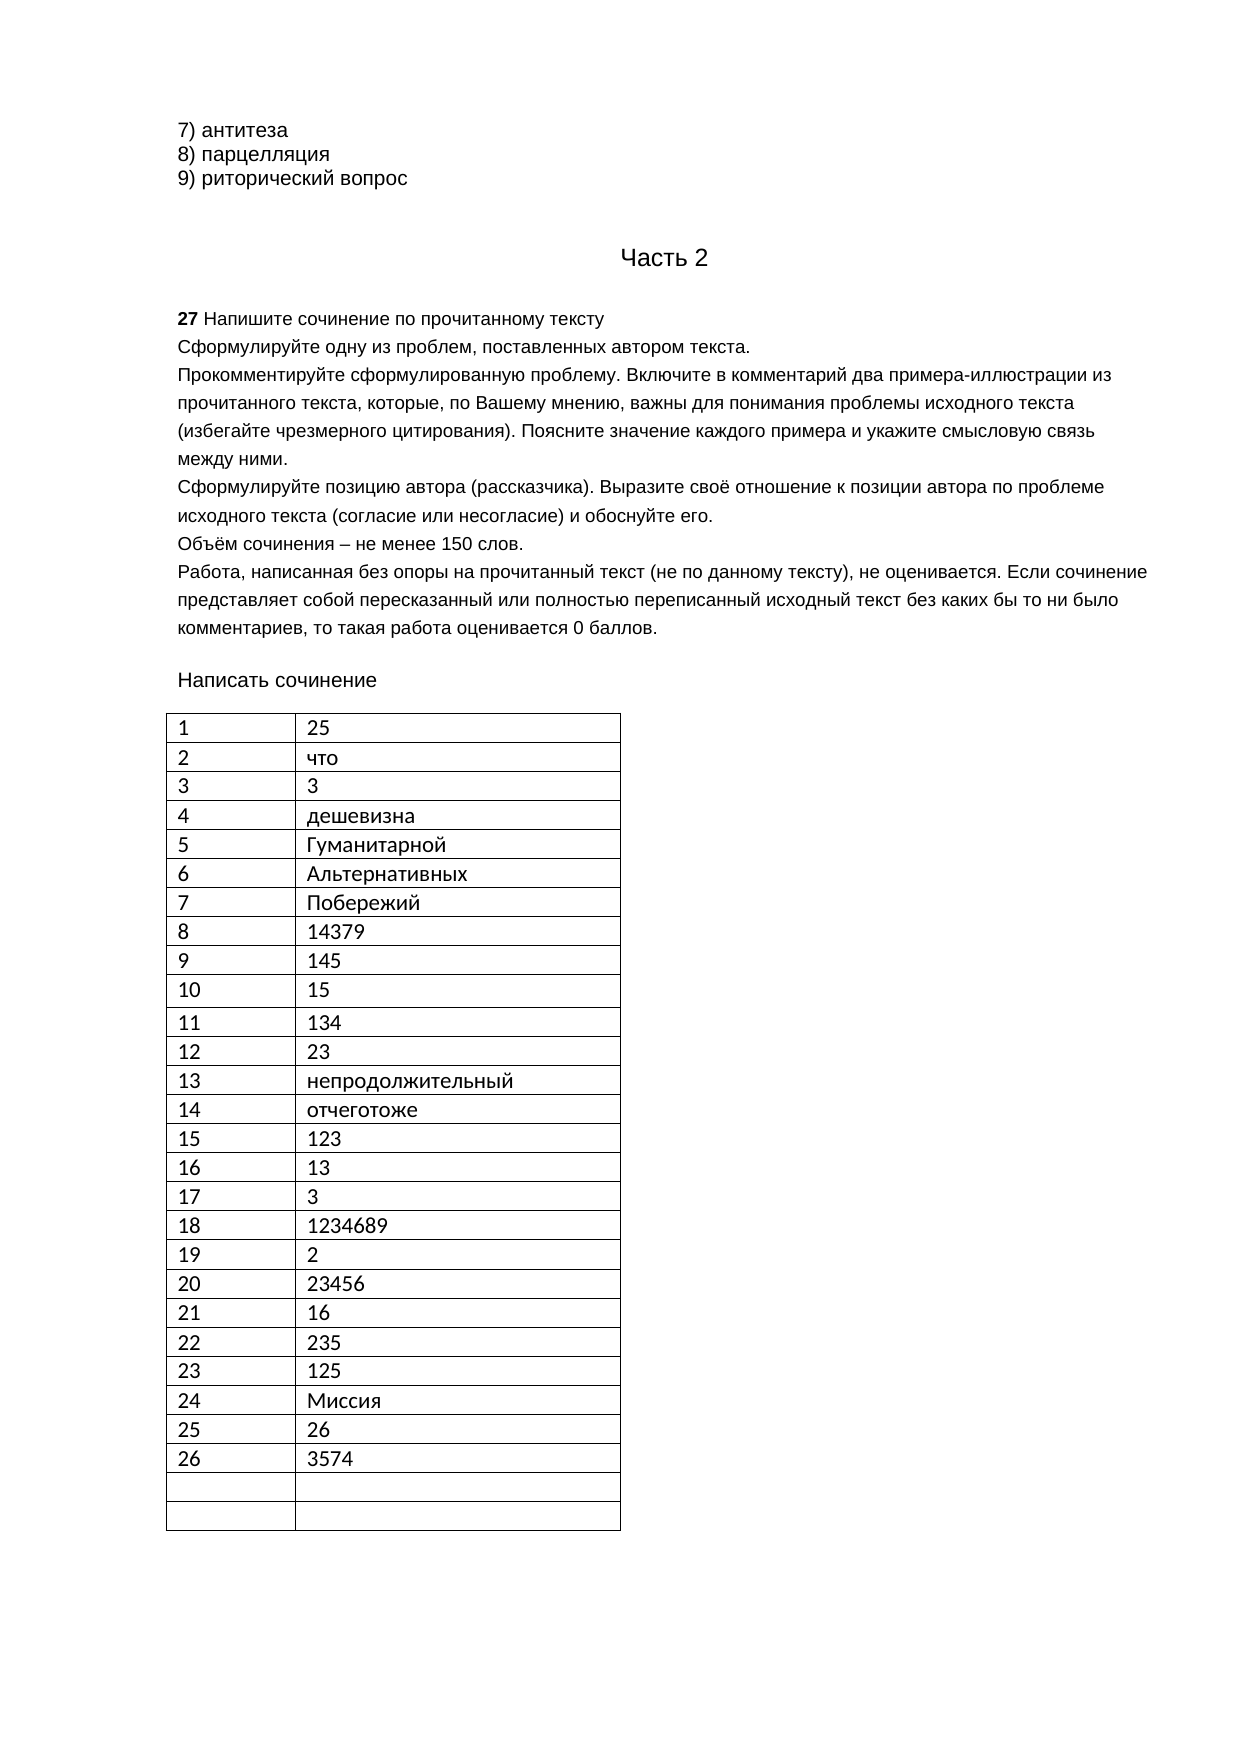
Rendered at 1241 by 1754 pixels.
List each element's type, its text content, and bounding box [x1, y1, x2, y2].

table_header 1 [167, 714, 295, 742]
table_cell 17 [167, 1182, 295, 1210]
table_cell 134 [296, 1008, 620, 1036]
table_cell 19 [167, 1240, 295, 1268]
table_cell 23456 [296, 1270, 620, 1297]
table_cell 24 [167, 1386, 295, 1414]
table_cell 3574 [296, 1444, 620, 1472]
table_cell 20 [167, 1270, 295, 1297]
table_cell 11 [167, 1008, 295, 1036]
table_cell дешевизна [296, 801, 620, 829]
table_cell 1234689 [296, 1211, 620, 1239]
table_cell 5 [167, 830, 295, 858]
table_cell Гуманитарной [296, 830, 620, 858]
table_cell 21 [167, 1299, 295, 1327]
text 8) парцелляция [177, 142, 1152, 166]
table_cell [296, 1502, 620, 1530]
table_cell отчеготоже [296, 1095, 620, 1123]
table_cell 8 [167, 917, 295, 945]
table_cell 4 [167, 801, 295, 829]
table_cell 22 [167, 1328, 295, 1356]
table_cell 6 [167, 859, 295, 887]
table_cell 13 [296, 1153, 620, 1181]
table_cell 18 [167, 1211, 295, 1239]
table_cell 15 [167, 1124, 295, 1152]
table_cell 9 [167, 946, 295, 974]
table_cell 145 [296, 946, 620, 974]
table_cell 13 [167, 1066, 295, 1094]
table_cell [167, 1502, 295, 1530]
table_cell 23 [167, 1357, 295, 1385]
text 9) риторический вопрос [177, 166, 1152, 190]
table_cell непродолжительный [296, 1066, 620, 1094]
text 7) антитеза [177, 118, 1152, 142]
table_cell Миссия [296, 1386, 620, 1414]
text 27 Напишите сочинение по прочитанному тексту Сформулируйте одну из проблем, поставленных автором текста. Прокомментируйте сформулированную проблему. Включите в комментарий два примера-иллюстрации из прочитанного текста, которые, по Вашему мнению, важны для понимания проблемы исходного текста (избегайте чрезмерного цитирования). Поясните значение каждого примера и укажите смысловую связь между ними. Сформулируйте позицию автора (рассказчика). Выразите своё отношение к позиции автора по проблеме исходного текста (согласие или несогласие) и обоснуйте его. Объём сочинения – не менее 150 слов. Работа, написанная без опоры на прочитанный текст (не по данному тексту), не оценивается. Если сочинение представляет собой пересказанный или полностью переписанный исходный текст без каких бы то ни было комментариев, то такая работа оценивается 0 баллов. [177, 301, 1152, 638]
table_cell [296, 1473, 620, 1501]
table_cell 3 [296, 772, 620, 800]
table_cell 23 [296, 1037, 620, 1065]
table_cell 3 [167, 772, 295, 800]
table_cell что [296, 743, 620, 771]
table_cell Побережий [296, 888, 620, 916]
table_cell 26 [167, 1444, 295, 1472]
text Написать сочинение [177, 668, 1152, 692]
table_cell 26 [296, 1415, 620, 1443]
table_cell 16 [296, 1299, 620, 1327]
table_cell 2 [296, 1240, 620, 1268]
table_cell Альтернативных [296, 859, 620, 887]
table_cell 125 [296, 1357, 620, 1385]
table_cell 25 [167, 1415, 295, 1443]
table_cell 235 [296, 1328, 620, 1356]
text Часть 2 [177, 243, 1152, 272]
table_cell 123 [296, 1124, 620, 1152]
table_cell 15 [296, 975, 620, 1007]
table_cell 10 [167, 975, 295, 1007]
table_cell 14379 [296, 917, 620, 945]
table_cell 12 [167, 1037, 295, 1065]
table_cell [167, 1473, 295, 1501]
table_cell 14 [167, 1095, 295, 1123]
table_cell 3 [296, 1182, 620, 1210]
table_header 25 [296, 714, 620, 742]
table_cell 16 [167, 1153, 295, 1181]
table_cell 7 [167, 888, 295, 916]
table_cell 2 [167, 743, 295, 771]
